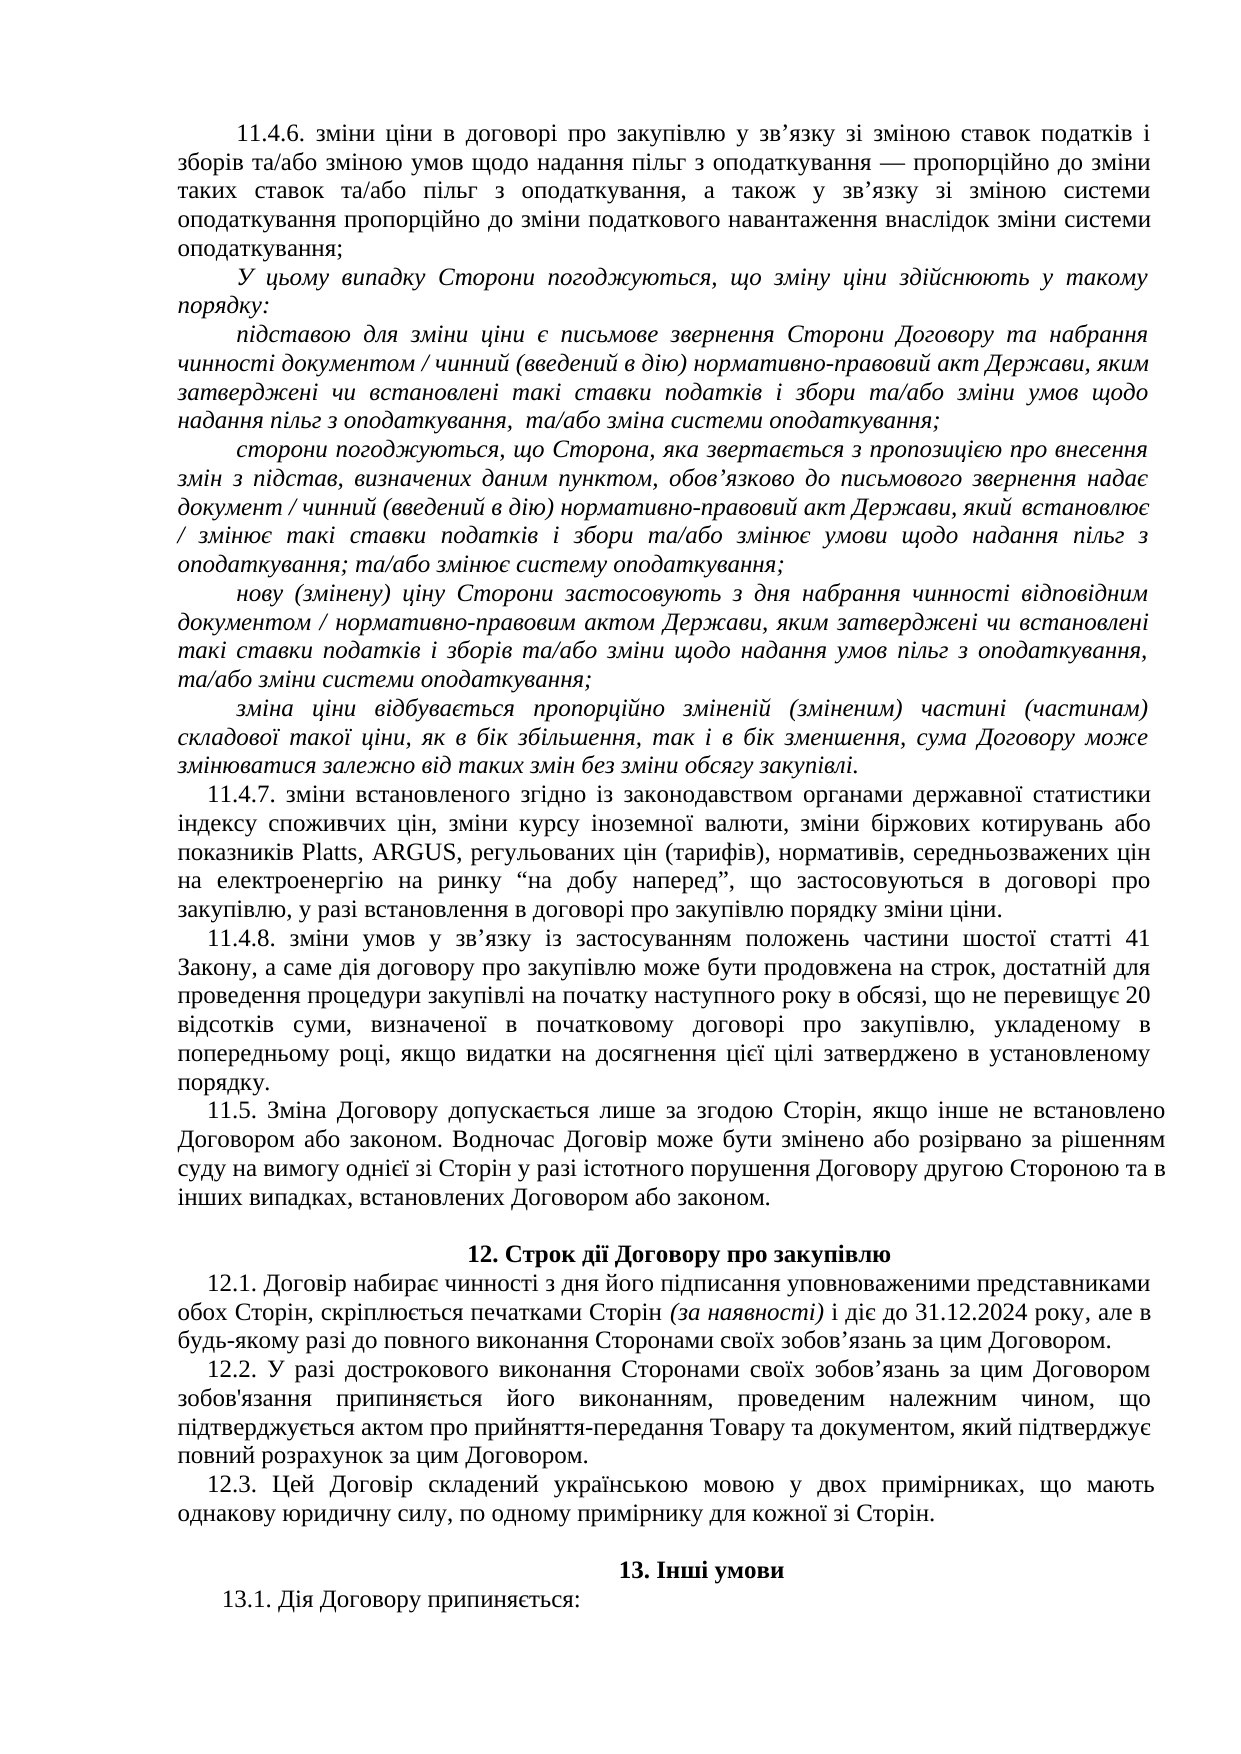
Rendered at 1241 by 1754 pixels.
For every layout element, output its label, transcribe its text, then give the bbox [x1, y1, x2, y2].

text 12.3. Цей Договір складений українською мовою у двох примірниках, що мають однакову юридичну силу, по одному примірнику для кожної зі Сторін. [177, 1469, 1155, 1527]
text підставою для зміни ціни є письмове звернення Сторони Договору та набрання чинності документом / чинний (введений в дію) нормативно-правовий акт Держави, яким затверджені чи встановлені такі ставки податків і збори та/або зміни умов щодо надання пільг з оподаткування, та/або зміна системи оподаткування; [177, 319, 1152, 434]
text зміна ціни відбувається пропорційно зміненій (зміненим) частині (частинам) складової такої ціни, як в бік збільшення, так і в бік зменшення, сума Договору може змінюватися залежно від таких змін без зміни обсягу закупівлі. [177, 693, 1152, 779]
text 11.4.8. зміни умов у зв’язку із застосуванням положень частини шостої статті 41 Закону, а саме дія договору про закупівлю може бути продовжена на строк, достатній для проведення процедури закупівлі на початку наступного року в обсязі, що не перевищує 20 відсотків суми, визначеної в початковому договорі про закупівлю, укладеному в попередньому році, якщо видатки на досягнення цієї цілі затверджено в установленому порядку. [177, 923, 1152, 1096]
text сторони погоджуються, що Сторона, яка звертається з пропозицією про внесення змін з підстав, визначених даним пунктом, обов’язково до письмового звернення надає документ / чинний (введений в дію) нормативно-правовий акт Держави, який встановлює / змінює такі ставки податків і збори та/або змінює умови щодо надання пільг з оподаткування; та/або змінює систему оподаткування; [177, 434, 1152, 578]
text У цьому випадку Сторони погоджуються, що зміну ціни здійснюють у такому порядку: [177, 262, 1152, 319]
text 13. Інші умови [177, 1556, 1152, 1584]
text 11.4.6. зміни ціни в договорі про закупівлю у зв’язку зі зміною ставок податків і зборів та/або зміною умов щодо надання пільг з оподаткування — пропорційно до зміни таких ставок та/або пільг з оподаткування, а також у зв’язку зі зміною системи оподаткування пропорційно до зміни податкового навантаження внаслідок зміни системи оподаткування; [177, 118, 1152, 262]
text 12.2. У разі дострокового виконання Сторонами своїх зобов’язань за цим Договором зобов'язання припиняється його виконанням, проведеним належним чином, що підтверджується актом про прийняття-передання Товару та документом, який підтверджує повний розрахунок за цим Договором. [177, 1354, 1152, 1469]
text 11.4.7. зміни встановленого згідно із законодавством органами державної статистики індексу споживчих цін, зміни курсу іноземної валюти, зміни біржових котирувань або показників Platts, ARGUS, регульованих цін (тарифів), нормативів, середньозважених цін на електроенергію на ринку “на добу наперед”, що застосовуються в договорі про закупівлю, у разі встановлення в договорі про закупівлю порядку зміни ціни. [177, 779, 1152, 923]
text 13.1. Дія Договору припиняється: [177, 1584, 1152, 1613]
text нову (змінену) ціну Сторони застосовують з дня набрання чинності відповідним документом / нормативно-правовим актом Держави, яким затверджені чи встановлені такі ставки податків і зборів та/або зміни щодо надання умов пільг з оподаткування, та/або зміни системи оподаткування; [177, 578, 1152, 693]
text 12. Строк дії Договору про закупівлю [177, 1239, 1152, 1268]
text 11.5. Зміна Договору допускається лише за згодою Сторін, якщо інше не встановлено Договором або законом. Водночас Договір може бути змінено або розірвано за рішенням суду на вимогу однієї зі Сторін у разі істотного порушення Договору другою Стороною та в інших випадках, встановлених Договором або законом. [177, 1096, 1167, 1211]
text 12.1. Договір набирає чинності з дня його підписання уповноваженими представниками обох Сторін, скріплюється печатками Сторін (за наявності) і діє до 31.12.2024 року, але в будь-якому разі до повного виконання Сторонами своїх зобов’язань за цим Договором. [177, 1268, 1152, 1354]
